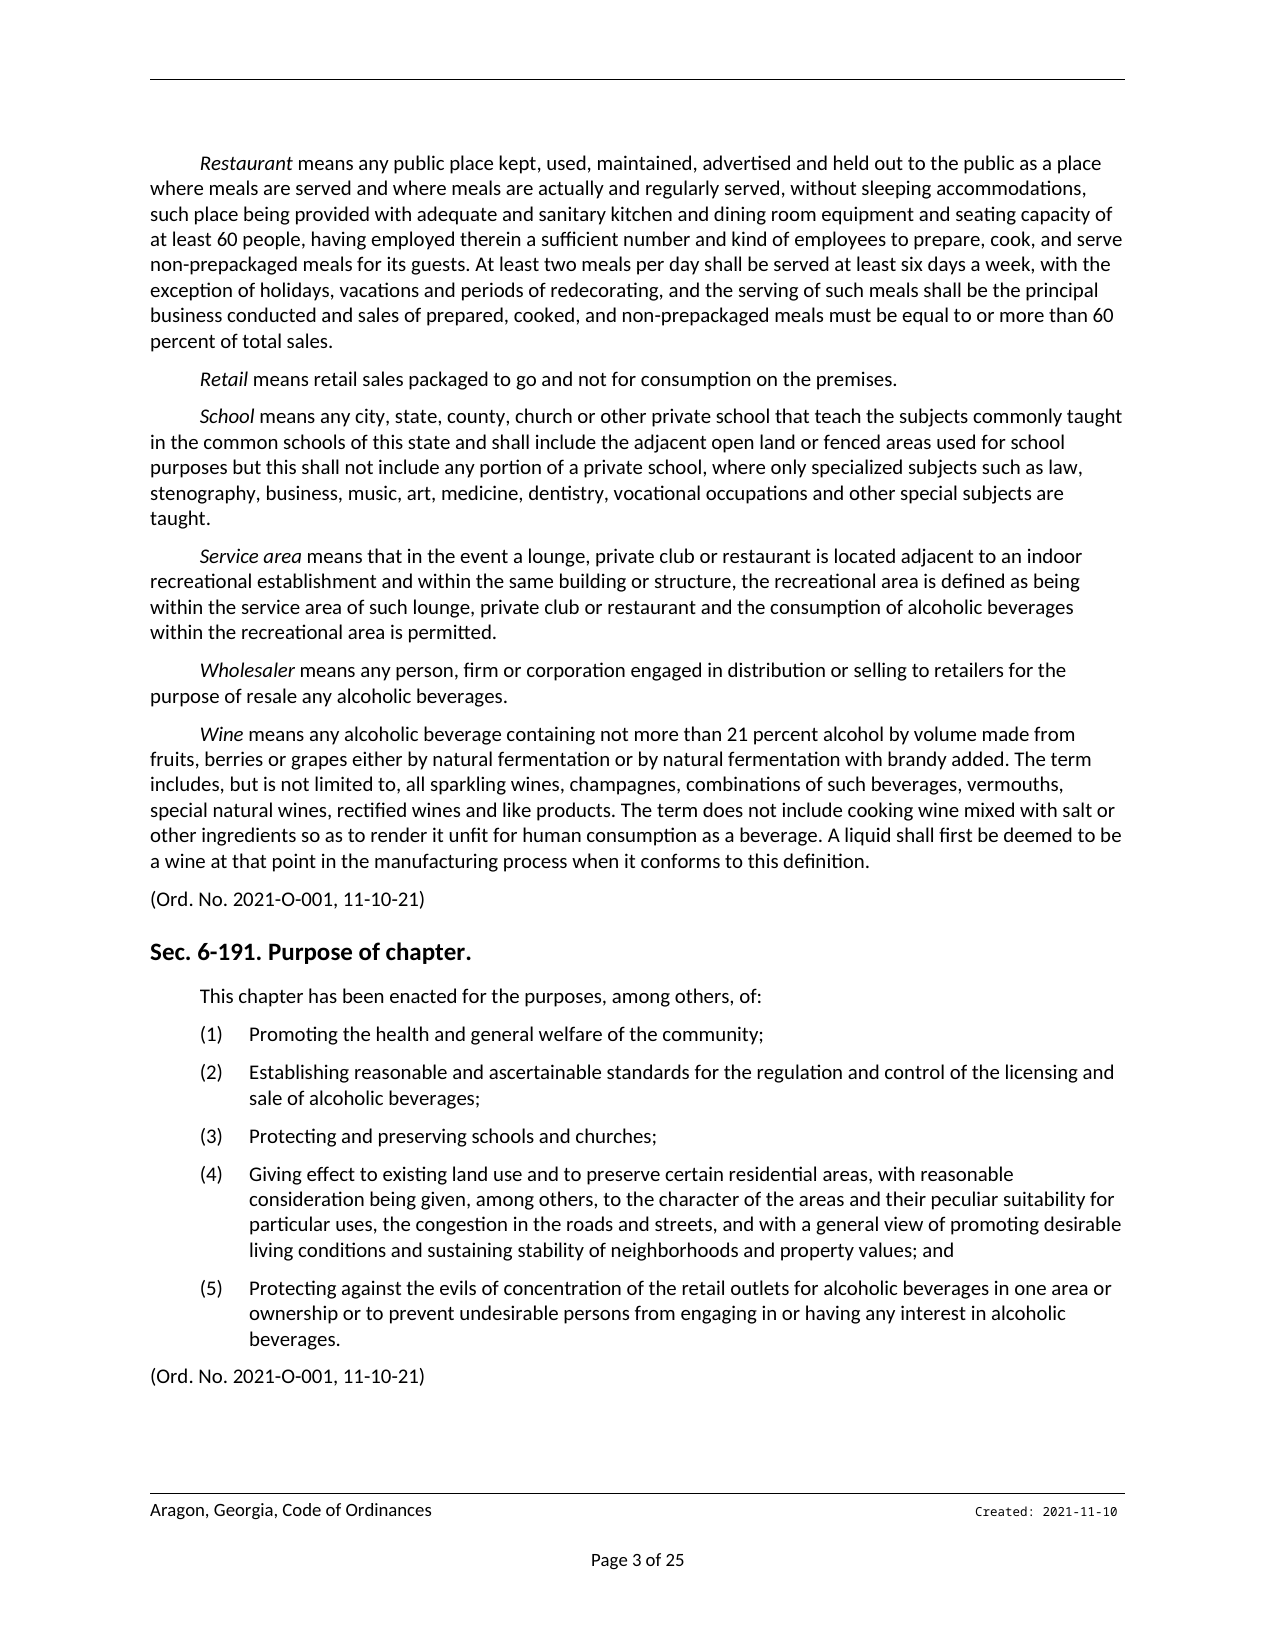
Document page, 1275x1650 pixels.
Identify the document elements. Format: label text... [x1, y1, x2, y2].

text Service area means that in the event a lounge, private club or restaurant is located adjacent to an indoor recreational establishment and within the same building or structure, the recreational area is defined as being within the service area of such lounge, private club or restaurant and the consumption of alcoholic beverages within the recreational area is permitted. [150, 543, 1125, 645]
text Restaurant means any public place kept, used, maintained, advertised and held out to the public as a place where meals are served and where meals are actually and regularly served, without sleeping accommodations, such place being provided with adequate and sanitary kitchen and dining room equipment and seating capacity of at least 60 people, having employed therein a sufficient number and kind of employees to prepare, cook, and serve non-prepackaged meals for its guests. At least two meals per day shall be served at least six days a week, with the exception of holidays, vacations and periods of redecorating, and the serving of such meals shall be the principal business conducted and sales of prepared, cooked, and non-prepackaged meals must be equal to or more than 60 percent of total sales. [150, 150, 1125, 353]
list (5) Protecting against the evils of concentration of the retail outlets for alcoholic beverages in one area or ownership or to prevent undesirable persons from engaging in or having any interest in alcoholic beverages. [199, 1275, 1125, 1351]
list (1) Promoting the health and general welfare of the community; [199, 1022, 1125, 1047]
text Retail means retail sales packaged to go and not for consumption on the premises. [150, 366, 1125, 391]
text Sec. 6-191. Purpose of chapter. [150, 936, 1125, 967]
list (3) Protecting and preserving schools and churches; [199, 1123, 1125, 1148]
list (4) Giving effect to existing land use and to preserve certain residential areas, with reasonable consideration being given, among others, to the character of the areas and their peculiar suitability for particular uses, the congestion in the roads and streets, and with a general view of promoting desirable living conditions and sustaining stability of neighborhoods and property values; and [199, 1161, 1125, 1262]
text School means any city, state, county, church or other private school that teach the subjects commonly taught in the common schools of this state and shall include the adjacent open land or fenced areas used for school purposes but this shall not include any portion of a private school, where only specialized subjects such as law, stenography, business, music, art, medicine, dentistry, vocational occupations and other special subjects are taught. [150, 404, 1125, 531]
text This chapter has been enacted for the purposes, among others, of: [150, 984, 1125, 1009]
text (Ord. No. 2021-O-001, 11-10-21) [150, 886, 1125, 911]
text (Ord. No. 2021-O-001, 11-10-21) [150, 1364, 1125, 1389]
text Wine means any alcoholic beverage containing not more than 21 percent alcohol by volume made from fruits, berries or grapes either by natural fermentation or by natural fermentation with brandy added. The term includes, but is not limited to, all sparkling wines, champagnes, combinations of such beverages, vermouths, special natural wines, rectified wines and like products. The term does not include cooking wine mixed with salt or other ingredients so as to render it unfit for human consumption as a beverage. A liquid shall first be deemed to be a wine at that point in the manufacturing process when it conforms to this definition. [150, 721, 1125, 873]
list (2) Establishing reasonable and ascertainable standards for the regulation and control of the licensing and sale of alcoholic beverages; [199, 1059, 1125, 1110]
text Wholesaler means any person, firm or corporation engaged in distribution or selling to retailers for the purpose of resale any alcoholic beverages. [150, 657, 1125, 708]
